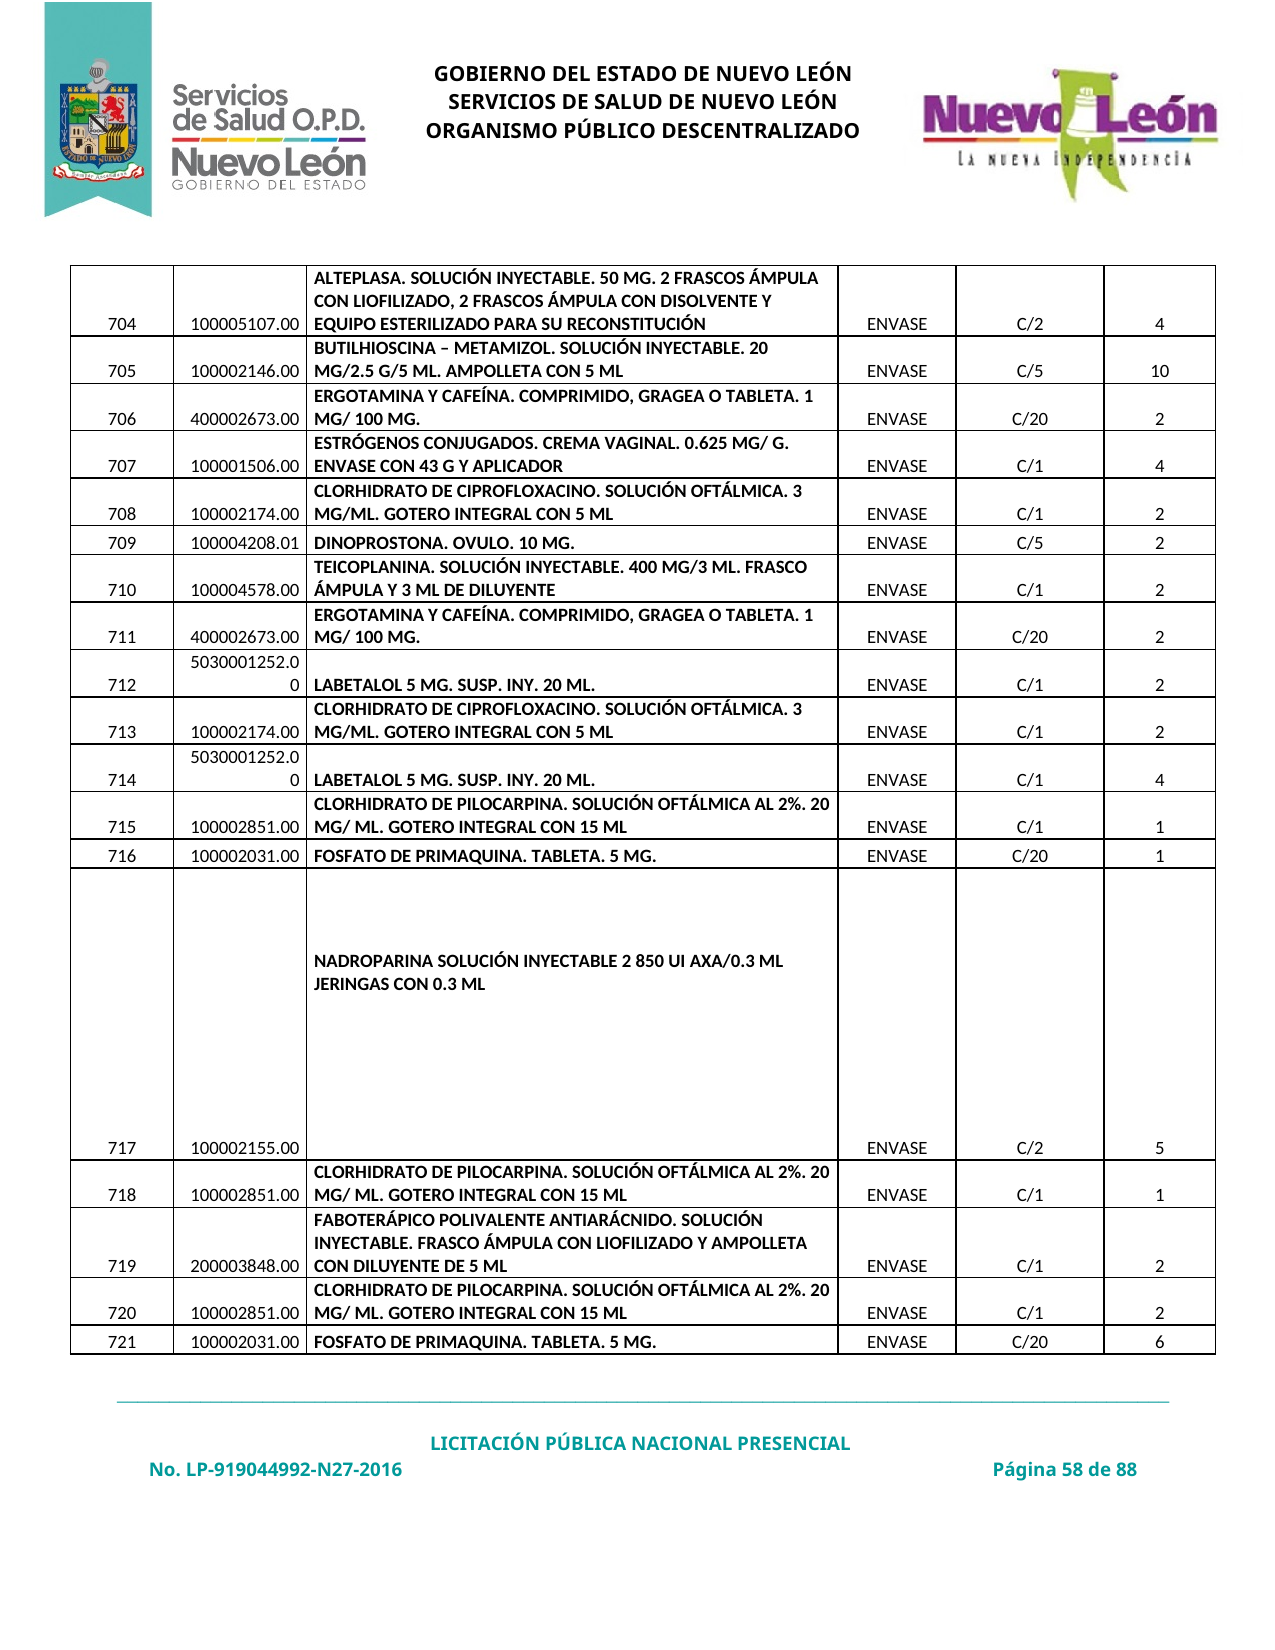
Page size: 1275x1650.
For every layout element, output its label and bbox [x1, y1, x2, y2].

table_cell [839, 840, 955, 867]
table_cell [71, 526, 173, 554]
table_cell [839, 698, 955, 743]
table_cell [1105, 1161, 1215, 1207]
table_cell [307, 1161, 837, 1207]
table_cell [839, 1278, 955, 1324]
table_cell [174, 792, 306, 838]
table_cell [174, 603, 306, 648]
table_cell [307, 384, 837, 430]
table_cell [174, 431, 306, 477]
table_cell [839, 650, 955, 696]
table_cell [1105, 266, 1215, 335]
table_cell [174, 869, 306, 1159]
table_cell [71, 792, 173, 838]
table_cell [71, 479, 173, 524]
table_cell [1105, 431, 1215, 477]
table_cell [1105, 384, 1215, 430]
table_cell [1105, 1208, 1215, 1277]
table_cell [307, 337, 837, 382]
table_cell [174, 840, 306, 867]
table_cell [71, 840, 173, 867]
picture [15, 2, 1249, 229]
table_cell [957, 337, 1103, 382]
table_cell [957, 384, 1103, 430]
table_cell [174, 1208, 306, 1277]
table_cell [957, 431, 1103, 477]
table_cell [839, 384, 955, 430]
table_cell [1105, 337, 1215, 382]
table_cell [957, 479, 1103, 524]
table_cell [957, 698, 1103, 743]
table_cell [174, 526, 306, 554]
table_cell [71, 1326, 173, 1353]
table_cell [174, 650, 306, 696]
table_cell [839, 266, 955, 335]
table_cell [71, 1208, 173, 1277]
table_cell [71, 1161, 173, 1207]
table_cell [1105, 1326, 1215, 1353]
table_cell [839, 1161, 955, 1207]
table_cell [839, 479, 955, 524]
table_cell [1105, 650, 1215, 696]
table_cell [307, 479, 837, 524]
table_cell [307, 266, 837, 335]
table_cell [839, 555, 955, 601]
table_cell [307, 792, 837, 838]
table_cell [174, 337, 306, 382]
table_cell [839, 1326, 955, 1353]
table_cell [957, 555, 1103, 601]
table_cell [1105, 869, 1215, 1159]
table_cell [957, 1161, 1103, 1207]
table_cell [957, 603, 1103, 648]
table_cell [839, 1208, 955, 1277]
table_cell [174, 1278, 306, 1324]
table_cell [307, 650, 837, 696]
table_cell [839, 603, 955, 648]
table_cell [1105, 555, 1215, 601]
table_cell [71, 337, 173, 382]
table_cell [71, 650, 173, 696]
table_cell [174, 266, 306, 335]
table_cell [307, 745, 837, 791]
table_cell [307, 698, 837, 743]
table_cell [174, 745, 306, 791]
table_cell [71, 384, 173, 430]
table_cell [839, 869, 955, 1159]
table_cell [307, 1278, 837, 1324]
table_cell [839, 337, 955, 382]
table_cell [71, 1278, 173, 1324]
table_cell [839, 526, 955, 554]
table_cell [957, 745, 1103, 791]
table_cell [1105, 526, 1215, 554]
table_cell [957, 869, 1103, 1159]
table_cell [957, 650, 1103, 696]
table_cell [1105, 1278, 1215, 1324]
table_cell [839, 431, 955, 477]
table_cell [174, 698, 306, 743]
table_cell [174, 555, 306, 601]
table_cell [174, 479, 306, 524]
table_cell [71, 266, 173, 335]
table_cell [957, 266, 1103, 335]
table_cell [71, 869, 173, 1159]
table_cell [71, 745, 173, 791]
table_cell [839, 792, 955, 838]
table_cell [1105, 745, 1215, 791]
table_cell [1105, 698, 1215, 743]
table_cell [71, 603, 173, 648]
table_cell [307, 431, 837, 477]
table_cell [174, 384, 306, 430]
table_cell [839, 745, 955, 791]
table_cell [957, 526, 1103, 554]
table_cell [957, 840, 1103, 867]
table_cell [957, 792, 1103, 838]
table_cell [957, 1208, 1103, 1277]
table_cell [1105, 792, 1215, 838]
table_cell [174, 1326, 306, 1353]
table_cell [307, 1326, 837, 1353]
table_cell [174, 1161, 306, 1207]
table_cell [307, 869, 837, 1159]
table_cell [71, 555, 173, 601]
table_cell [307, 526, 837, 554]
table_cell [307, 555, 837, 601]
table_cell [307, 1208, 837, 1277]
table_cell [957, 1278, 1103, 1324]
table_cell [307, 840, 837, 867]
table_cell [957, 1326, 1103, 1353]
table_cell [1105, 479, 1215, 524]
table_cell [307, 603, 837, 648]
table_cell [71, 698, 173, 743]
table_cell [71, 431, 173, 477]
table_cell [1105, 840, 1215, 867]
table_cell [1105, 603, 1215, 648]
